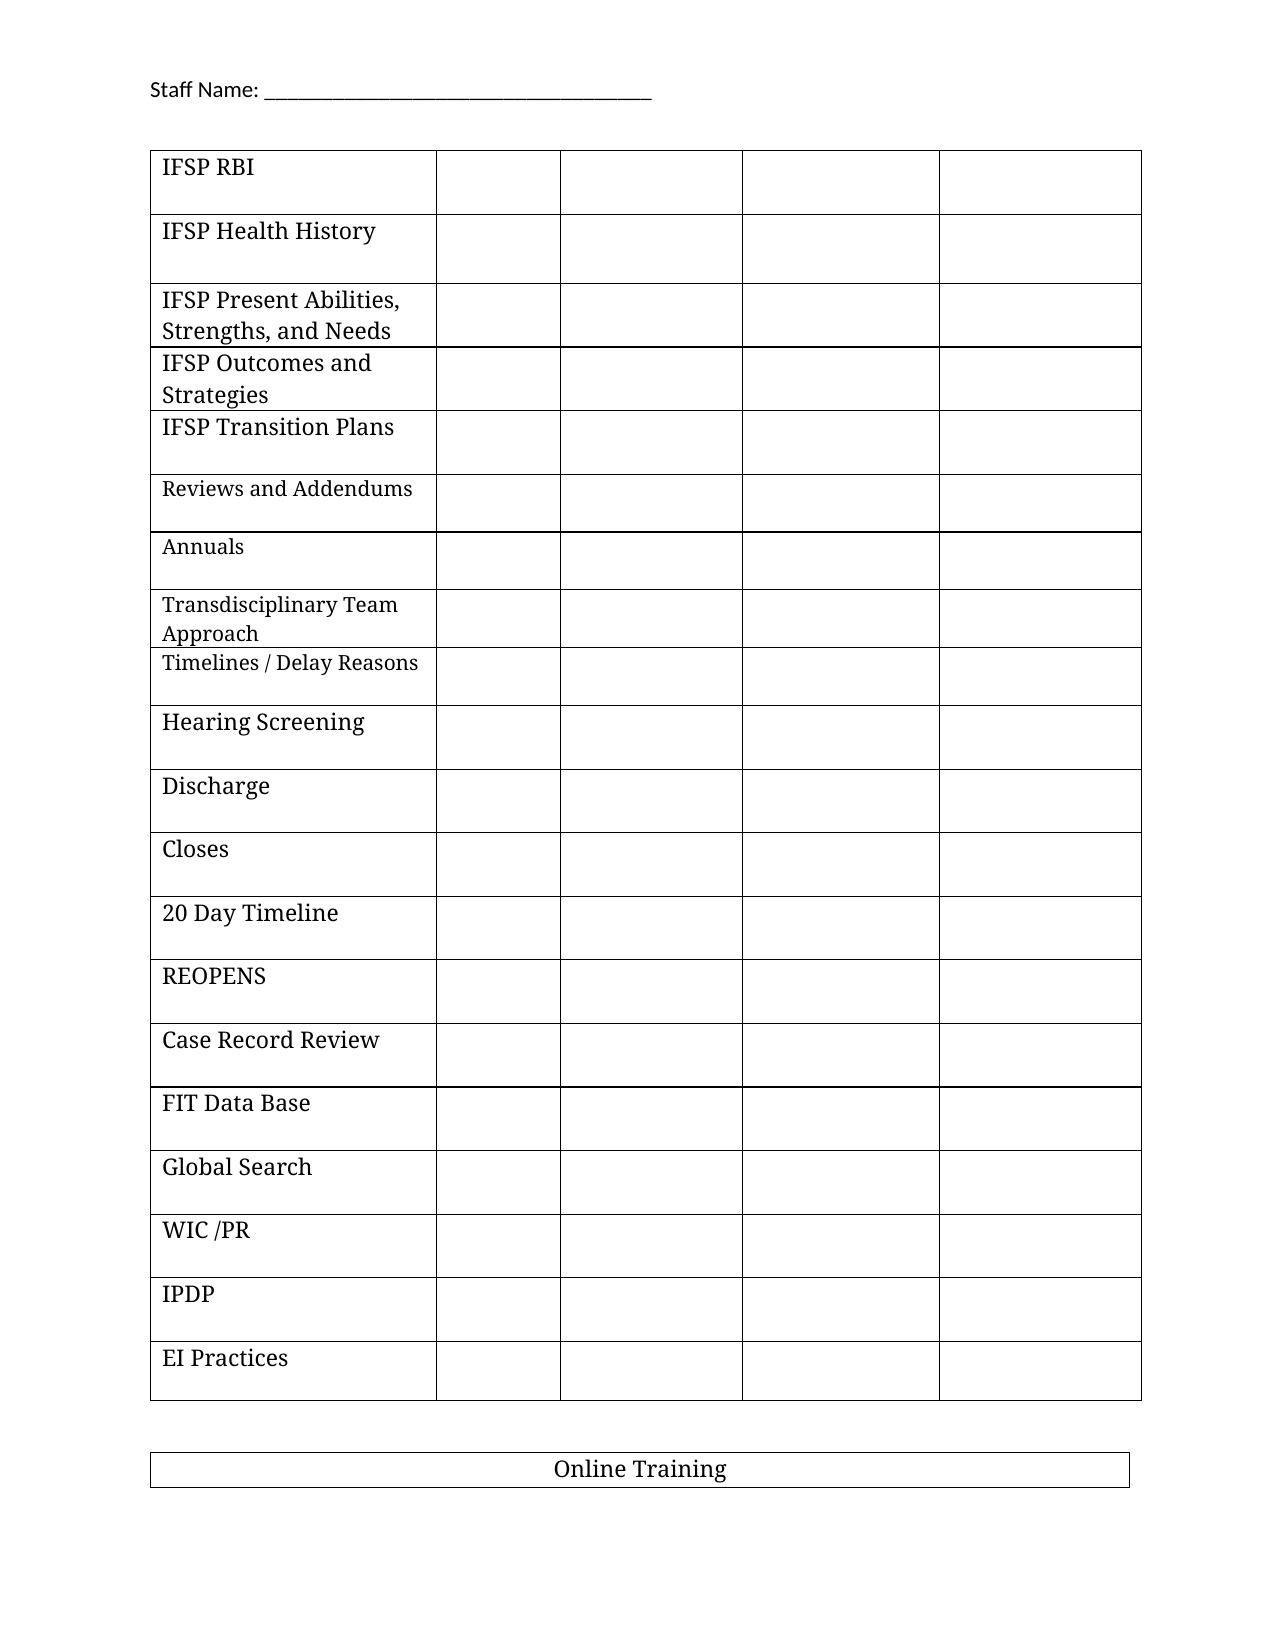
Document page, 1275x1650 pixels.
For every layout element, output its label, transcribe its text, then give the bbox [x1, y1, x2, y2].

table_cell [940, 897, 1141, 959]
table_cell Discharge [151, 770, 436, 832]
table_cell IFSP Health History [151, 215, 436, 283]
table_cell [561, 1088, 742, 1150]
table_cell [561, 1151, 742, 1213]
table_cell [561, 706, 742, 769]
table_cell [437, 533, 560, 589]
table_cell [561, 897, 742, 959]
table_cell [561, 411, 742, 473]
table_cell [743, 770, 939, 832]
table_cell [561, 960, 742, 1023]
table_cell Hearing Screening [151, 706, 436, 769]
table_cell IFSP Outcomes and Strategies [151, 348, 436, 410]
table_header Online Training [151, 1453, 1129, 1487]
table_cell [437, 151, 560, 213]
table_cell IFSP Present Abilities, Strengths, and Needs [151, 284, 436, 346]
table_cell Case Record Review [151, 1024, 436, 1086]
table_cell [743, 1088, 939, 1150]
table_cell Annuals [151, 533, 436, 589]
table_cell [743, 1151, 939, 1213]
table_cell [940, 1088, 1141, 1150]
table_cell [743, 897, 939, 959]
table_cell [561, 648, 742, 705]
table_cell [561, 770, 742, 832]
table_cell [437, 590, 560, 647]
table_cell IFSP RBI [151, 151, 436, 213]
table_cell IPDP [151, 1278, 436, 1341]
table_cell Transdisciplinary Team Approach [151, 590, 436, 647]
table_cell [561, 1024, 742, 1086]
table_cell [561, 1278, 742, 1341]
table_cell [437, 706, 560, 769]
table_cell [437, 1151, 560, 1213]
table_cell [940, 151, 1141, 213]
table_cell [940, 706, 1141, 769]
table_cell [743, 1278, 939, 1341]
table_cell [940, 1342, 1141, 1400]
table_cell [437, 215, 560, 283]
table_cell [437, 411, 560, 473]
table_cell Timelines / Delay Reasons [151, 648, 436, 705]
table_cell [561, 215, 742, 283]
table_cell [437, 897, 560, 959]
table_cell [437, 648, 560, 705]
table_cell [743, 1215, 939, 1277]
table_cell [437, 1024, 560, 1086]
table_cell [743, 833, 939, 896]
table_cell [561, 1215, 742, 1277]
table_cell [561, 1342, 742, 1400]
table_cell [940, 284, 1141, 346]
table_cell [940, 348, 1141, 410]
table_cell [743, 475, 939, 531]
table_cell [743, 533, 939, 589]
table_cell [940, 1278, 1141, 1341]
table_cell FIT Data Base [151, 1088, 436, 1150]
table_cell [743, 1024, 939, 1086]
table_cell [940, 533, 1141, 589]
table_cell [743, 648, 939, 705]
table_cell [743, 706, 939, 769]
table_cell [561, 833, 742, 896]
table_cell Closes [151, 833, 436, 896]
table_cell IFSP Transition Plans [151, 411, 436, 473]
table_cell [561, 590, 742, 647]
table_cell [743, 151, 939, 213]
table_cell [437, 833, 560, 896]
table_cell [940, 770, 1141, 832]
table_cell [437, 770, 560, 832]
table_cell [561, 475, 742, 531]
table_cell Reviews and Addendums [151, 475, 436, 531]
table_cell [437, 1215, 560, 1277]
table_cell [940, 960, 1141, 1023]
table_cell [940, 1024, 1141, 1086]
table_cell [940, 1215, 1141, 1277]
table_cell [437, 1088, 560, 1150]
table_cell [743, 348, 939, 410]
table_cell [940, 411, 1141, 473]
table_cell [561, 348, 742, 410]
table_cell [743, 215, 939, 283]
table_cell [437, 1278, 560, 1341]
table_cell [743, 590, 939, 647]
table_cell [940, 648, 1141, 705]
table_cell REOPENS [151, 960, 436, 1023]
table_cell [437, 960, 560, 1023]
table_cell [940, 475, 1141, 531]
table_cell [437, 475, 560, 531]
table_cell EI Practices [151, 1342, 436, 1400]
table_cell [743, 411, 939, 473]
table_cell [743, 1342, 939, 1400]
table_cell [561, 151, 742, 213]
table_cell WIC /PR [151, 1215, 436, 1277]
table_cell [561, 284, 742, 346]
table_cell 20 Day Timeline [151, 897, 436, 959]
table_cell [437, 348, 560, 410]
table_cell [743, 284, 939, 346]
table_cell [561, 533, 742, 589]
table_cell [940, 590, 1141, 647]
table_cell [437, 284, 560, 346]
table_cell [940, 1151, 1141, 1213]
table_cell [940, 833, 1141, 896]
table_cell [437, 1342, 560, 1400]
table_cell [940, 215, 1141, 283]
table_cell [743, 960, 939, 1023]
table_cell Global Search [151, 1151, 436, 1213]
